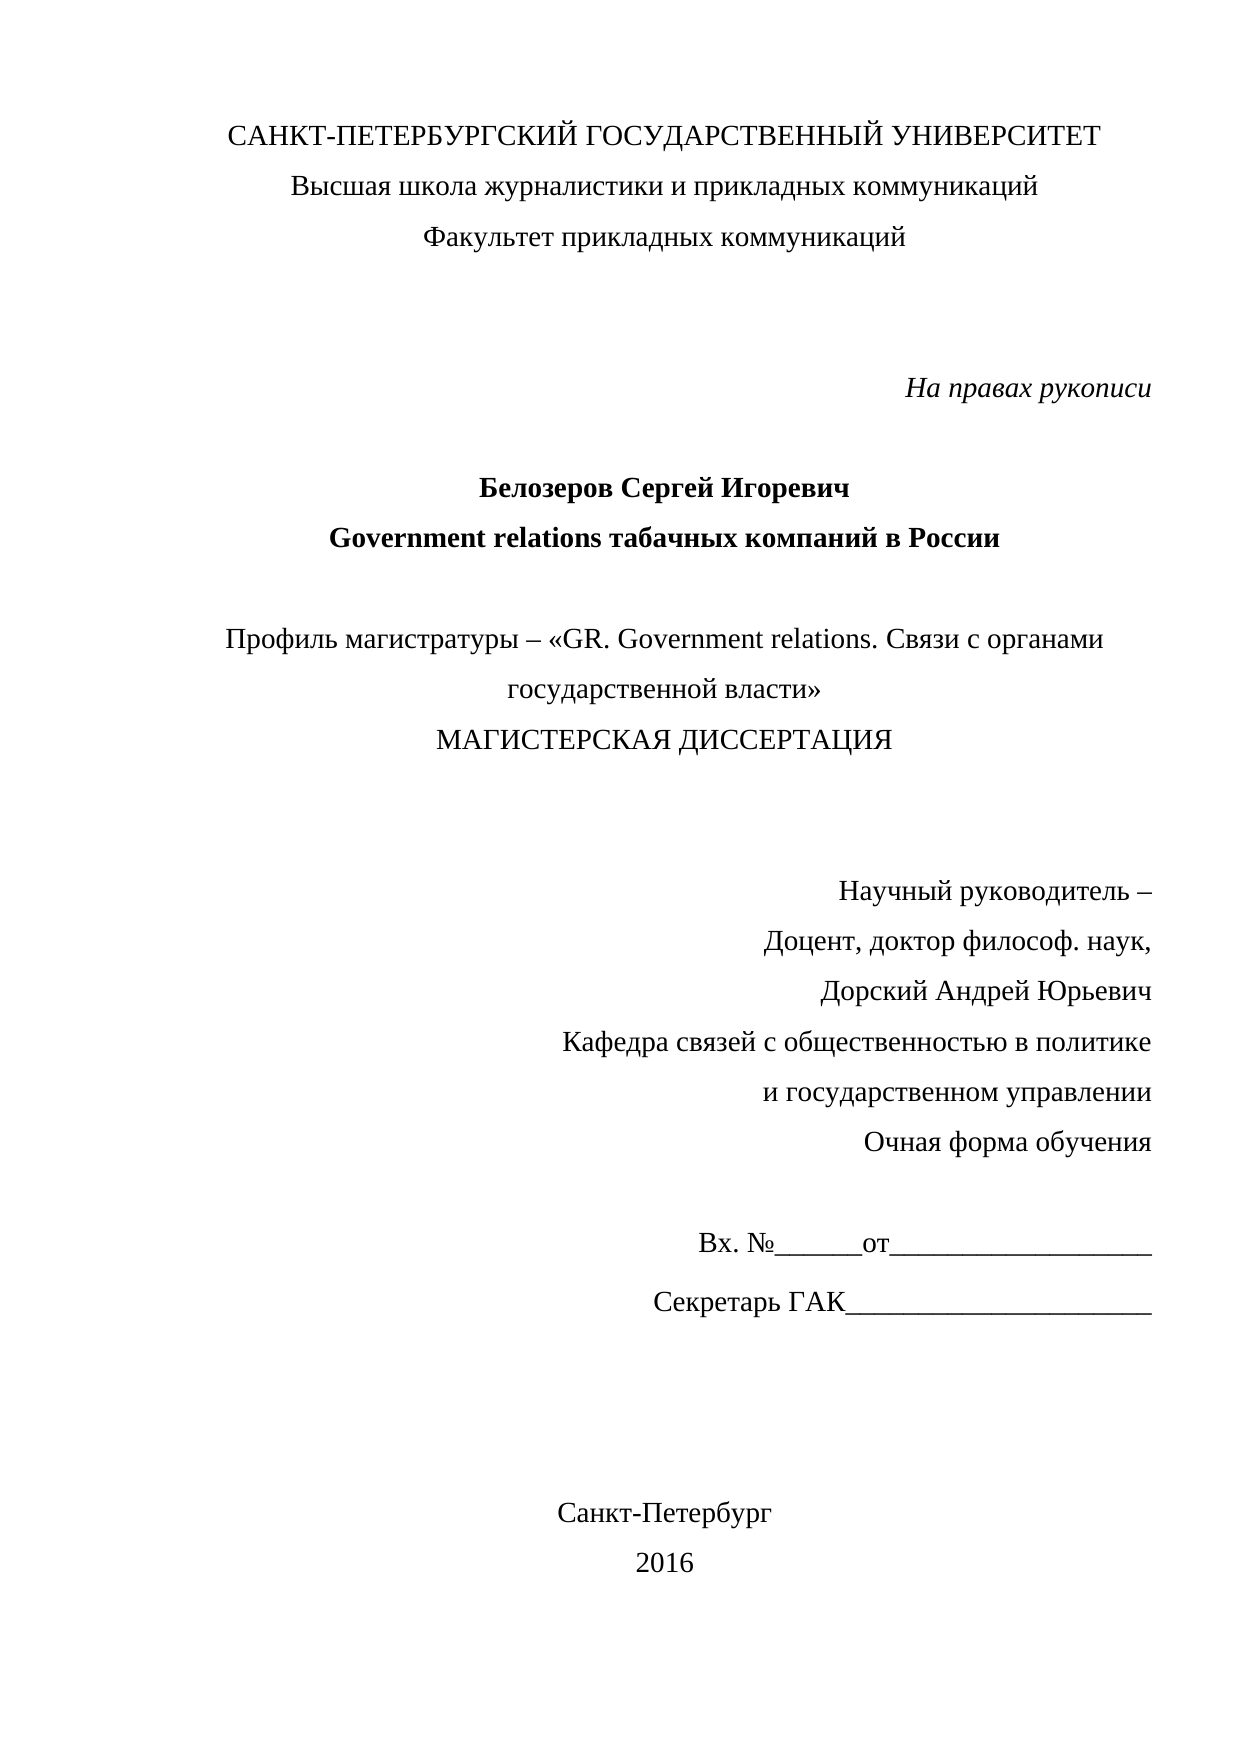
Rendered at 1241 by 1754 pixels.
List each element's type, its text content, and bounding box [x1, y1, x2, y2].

text Факультет прикладных коммуникаций [177, 219, 1152, 252]
text 2016 [177, 1545, 1152, 1578]
text МАГИСТЕРСКАЯ ДИССЕРТАЦИЯ [177, 722, 1152, 755]
text Санкт-Петербург [177, 1495, 1152, 1528]
text и государственном управлении [177, 1074, 1152, 1108]
text Доцент, доктор философ. наук, [198, 923, 1152, 957]
text На правах рукописи [177, 370, 1152, 403]
text Вх. №______от__________________ [177, 1225, 1152, 1258]
text Высшая школа журналистики и прикладных коммуникаций [177, 168, 1152, 202]
text Кафедра связей с общественностью в политике [177, 1024, 1152, 1057]
text Дорский Андрей Юрьевич [198, 973, 1152, 1007]
text Очная форма обучения [177, 1124, 1152, 1158]
text Government relations табачных компаний в России [177, 521, 1152, 554]
text Секретарь ГАК_____________________ [177, 1284, 1152, 1318]
text Профиль магистратуры – «GR. Government relations. Связи с органами государственной власти» [177, 621, 1152, 705]
text Научный руководитель – [177, 873, 1152, 906]
text САНКТ-ПЕТЕРБУРГСКИЙ ГОСУДАРСТВЕННЫЙ УНИВЕРСИТЕТ [177, 118, 1152, 152]
text Белозеров Сергей Игоревич [177, 470, 1152, 504]
